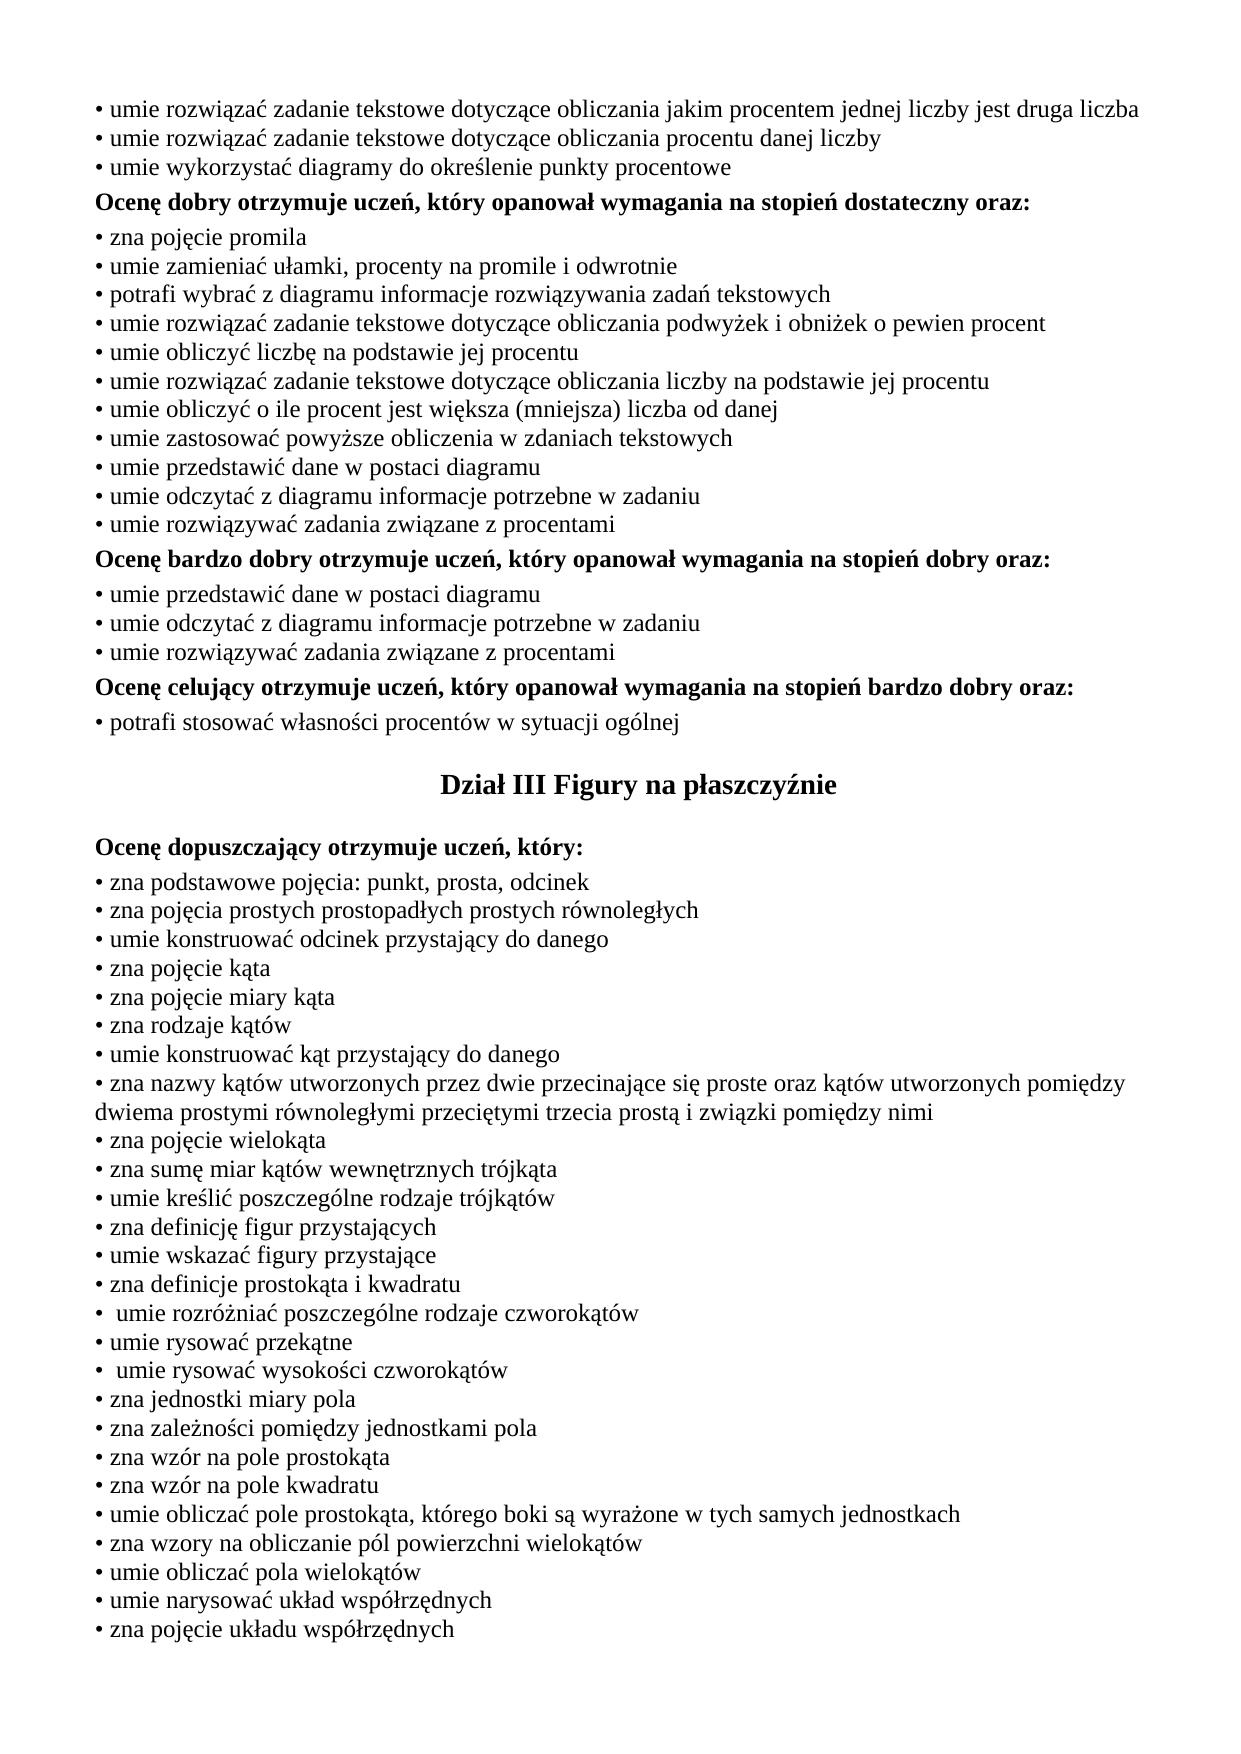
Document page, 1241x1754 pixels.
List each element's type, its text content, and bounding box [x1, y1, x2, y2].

text • potrafi wybrać z diagramu informacje rozwiązywania zadań tekstowych [94, 279, 1146, 308]
text • zna definicje prostokąta i kwadratu [94, 1269, 1146, 1298]
text • umie rozwiązać zadanie tekstowe dotyczące obliczania procentu danej liczby [94, 123, 1146, 152]
text • umie zamieniać ułamki, procenty na promile i odwrotnie [94, 251, 1146, 279]
text • zna jednostki miary pola [94, 1384, 1146, 1413]
text • zna pojęcie wielokąta [94, 1126, 1146, 1154]
text • umie wskazać figury przystające [94, 1241, 1146, 1269]
text • umie obliczać pola wielokątów [94, 1557, 1146, 1586]
text • zna zależności pomiędzy jednostkami pola [94, 1413, 1146, 1442]
text • umie odczytać z diagramu informacje potrzebne w zadaniu [94, 608, 1146, 637]
text • umie rozwiązywać zadania związane z procentami [94, 637, 1146, 666]
text • umie zastosować powyższe obliczenia w zdaniach tekstowych [94, 423, 1146, 452]
text • umie wykorzystać diagramy do określenie punkty procentowe [94, 152, 1146, 181]
text • umie konstruować odcinek przystający do danego [94, 924, 1146, 953]
text • umie rozwiązywać zadania związane z procentami [94, 509, 1146, 538]
text • umie rozwiązać zadanie tekstowe dotyczące obliczania liczby na podstawie jej procentu [94, 366, 1146, 394]
text Ocenę dopuszczający otrzymuje uczeń, który: [94, 832, 1146, 861]
text • zna rodzaje kątów [94, 1011, 1146, 1039]
text • umie konstruować kąt przystający do danego [94, 1039, 1146, 1068]
text • umie obliczać pole prostokąta, którego boki są wyrażone w tych samych jednostkach [94, 1499, 1146, 1528]
text • umie przedstawić dane w postaci diagramu [94, 452, 1146, 481]
text • zna nazwy kątów utworzonych przez dwie przecinające się proste oraz kątów utworzonych pomiędzy dwiema prostymi równoległymi przeciętymi trzecia prostą i związki pomiędzy nimi [94, 1068, 1146, 1126]
text • umie rozróżniać poszczególne rodzaje czworokątów [94, 1298, 1146, 1327]
text • zna podstawowe pojęcia: punkt, prosta, odcinek [94, 867, 1146, 896]
text • umie rozwiązać zadanie tekstowe dotyczące obliczania jakim procentem jednej liczby jest druga liczba [94, 94, 1146, 123]
text • umie narysować układ współrzędnych [94, 1586, 1146, 1614]
text • zna pojęcie miary kąta [94, 982, 1146, 1011]
text Ocenę dobry otrzymuje uczeń, który opanował wymagania na stopień dostateczny oraz: [94, 187, 1146, 216]
text Dział III Figury na płaszczyźnie [132, 767, 1146, 801]
text • zna definicję figur przystających [94, 1212, 1146, 1241]
text • zna wzór na pole prostokąta [94, 1442, 1146, 1471]
text • umie rysować przekątne [94, 1327, 1146, 1356]
text • umie kreślić poszczególne rodzaje trójkątów [94, 1183, 1146, 1212]
text • umie obliczyć liczbę na podstawie jej procentu [94, 337, 1146, 366]
text • potrafi stosować własności procentów w sytuacji ogólnej [94, 707, 1146, 736]
text • zna pojęcie promila [94, 222, 1146, 251]
text • zna wzór na pole kwadratu [94, 1471, 1146, 1499]
text • umie obliczyć o ile procent jest większa (mniejsza) liczba od danej [94, 394, 1146, 423]
text • zna sumę miar kątów wewnętrznych trójkąta [94, 1154, 1146, 1183]
text • umie odczytać z diagramu informacje potrzebne w zadaniu [94, 481, 1146, 509]
text Ocenę celujący otrzymuje uczeń, który opanował wymagania na stopień bardzo dobry oraz: [94, 672, 1146, 701]
text • zna pojęcia prostych prostopadłych prostych równoległych [94, 896, 1146, 924]
text • zna wzory na obliczanie pól powierzchni wielokątów [94, 1528, 1146, 1557]
text Ocenę bardzo dobry otrzymuje uczeń, który opanował wymagania na stopień dobry oraz: [94, 544, 1146, 573]
text • umie przedstawić dane w postaci diagramu [94, 579, 1146, 608]
text • umie rysować wysokości czworokątów [94, 1356, 1146, 1384]
text • zna pojęcie układu współrzędnych [94, 1614, 1146, 1643]
text • umie rozwiązać zadanie tekstowe dotyczące obliczania podwyżek i obniżek o pewien procent [94, 308, 1146, 337]
text • zna pojęcie kąta [94, 953, 1146, 982]
